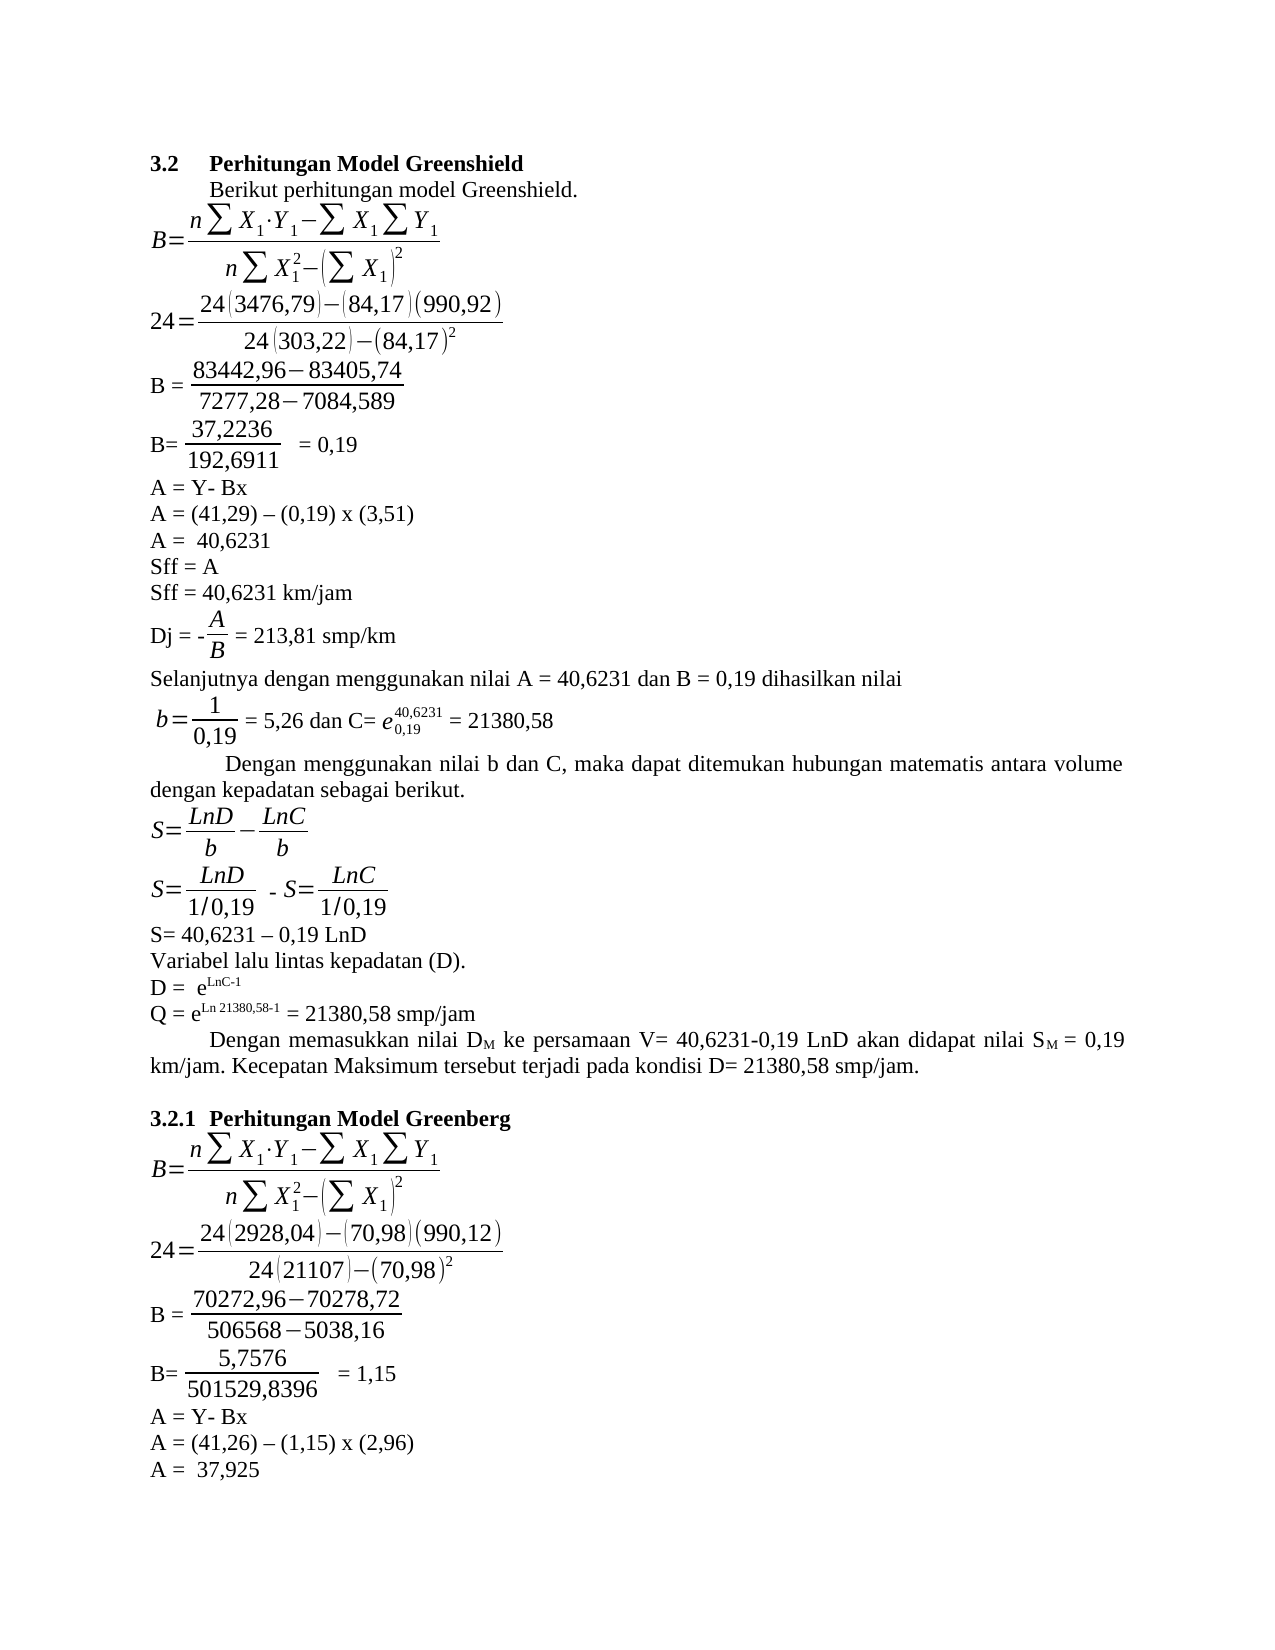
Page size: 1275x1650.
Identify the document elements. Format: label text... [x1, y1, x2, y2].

text A = 37,925 [150, 1456, 1125, 1482]
text B = [150, 1285, 1125, 1344]
text 3.2.1 Perhitungan Model Greenberg [150, 1105, 1125, 1132]
text A = Y- Bx [150, 474, 1125, 500]
text D = eLnC-1 [150, 973, 1125, 1000]
text B= = 0,19 [150, 415, 1125, 474]
text Dengan menggunakan nilai b dan C, maka dapat ditemukan hubungan matematis antara volume dengan kepadatan sebagai berikut. [150, 750, 1125, 803]
text B = [150, 356, 1125, 415]
text = 5,26 dan C= = 21380,58 [150, 691, 1125, 750]
text Dengan memasukkan nilai DM ke persamaan V= 40,6231-0,19 LnD akan didapat nilai SM = 0,19 km/jam. Kecepatan Maksimum tersebut terjadi pada kondisi D= 21380,58 smp/jam. [150, 1026, 1125, 1079]
text - [150, 862, 1125, 921]
text A = 40,6231 [150, 527, 1125, 553]
text Sff = A [150, 553, 1125, 579]
text A = Y- Bx [150, 1403, 1125, 1429]
text A = (41,26) – (1,15) x (2,96) [150, 1429, 1125, 1456]
text Berikut perhitungan model Greenshield. [150, 176, 1125, 203]
text B= = 1,15 [150, 1344, 1125, 1403]
text S= 40,6231 – 0,19 LnD [150, 921, 1125, 947]
text Sff = 40,6231 km/jam [150, 579, 1125, 606]
text Dj = - = 213,81 smp/km [150, 606, 1125, 665]
text 3.2 Perhitungan Model Greenshield [150, 150, 1125, 176]
text Q = eLn 21380,58-1 = 21380,58 smp/jam [150, 1000, 1125, 1026]
text Selanjutnya dengan menggunakan nilai A = 40,6231 dan B = 0,19 dihasilkan nilai [150, 665, 1125, 691]
text Variabel lalu lintas kepadatan (D). [150, 947, 1125, 973]
text A = (41,29) – (0,19) x (3,51) [150, 500, 1125, 527]
